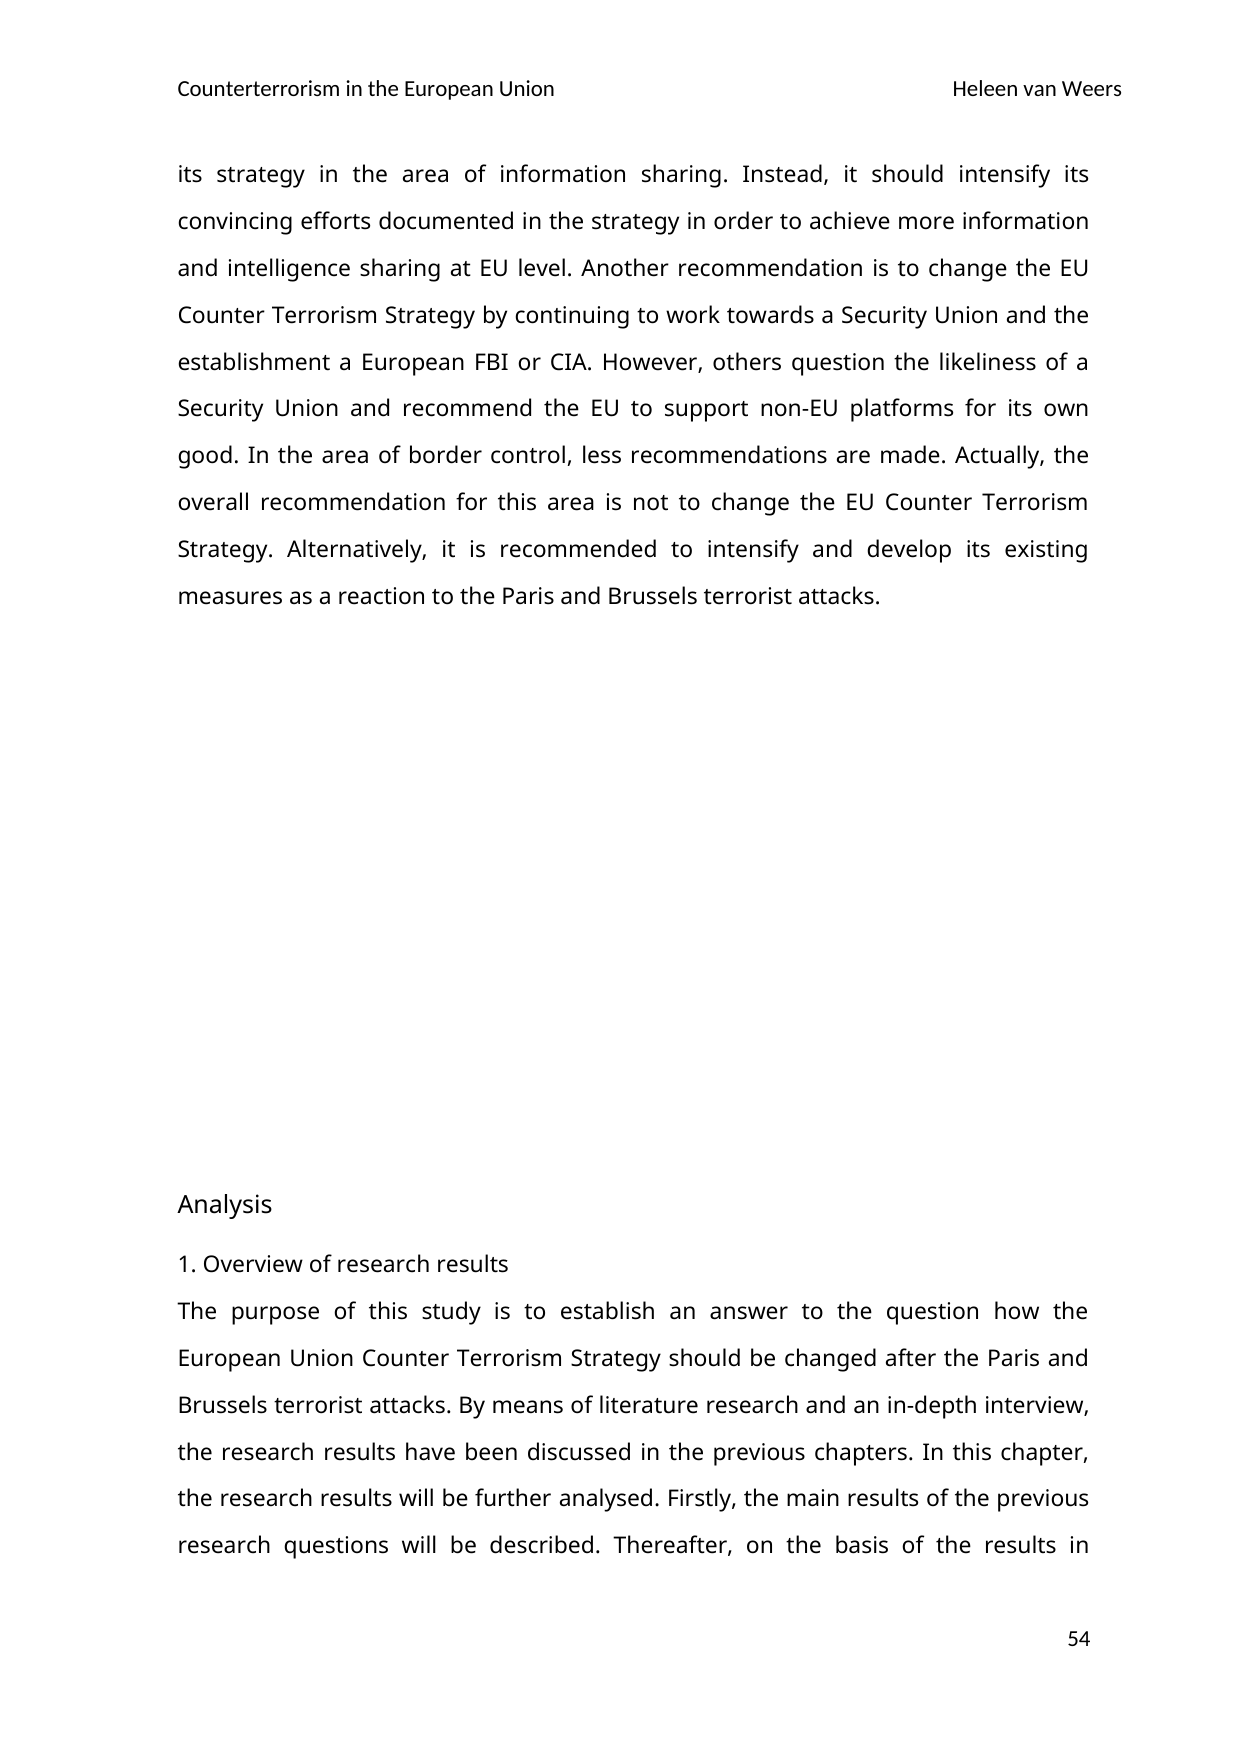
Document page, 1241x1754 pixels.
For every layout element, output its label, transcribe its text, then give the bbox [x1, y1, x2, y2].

subtitle 1. Overview of research results [177, 1248, 1090, 1279]
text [177, 158, 1090, 611]
subtitle Analysis [177, 1187, 1090, 1221]
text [177, 1295, 1090, 1561]
